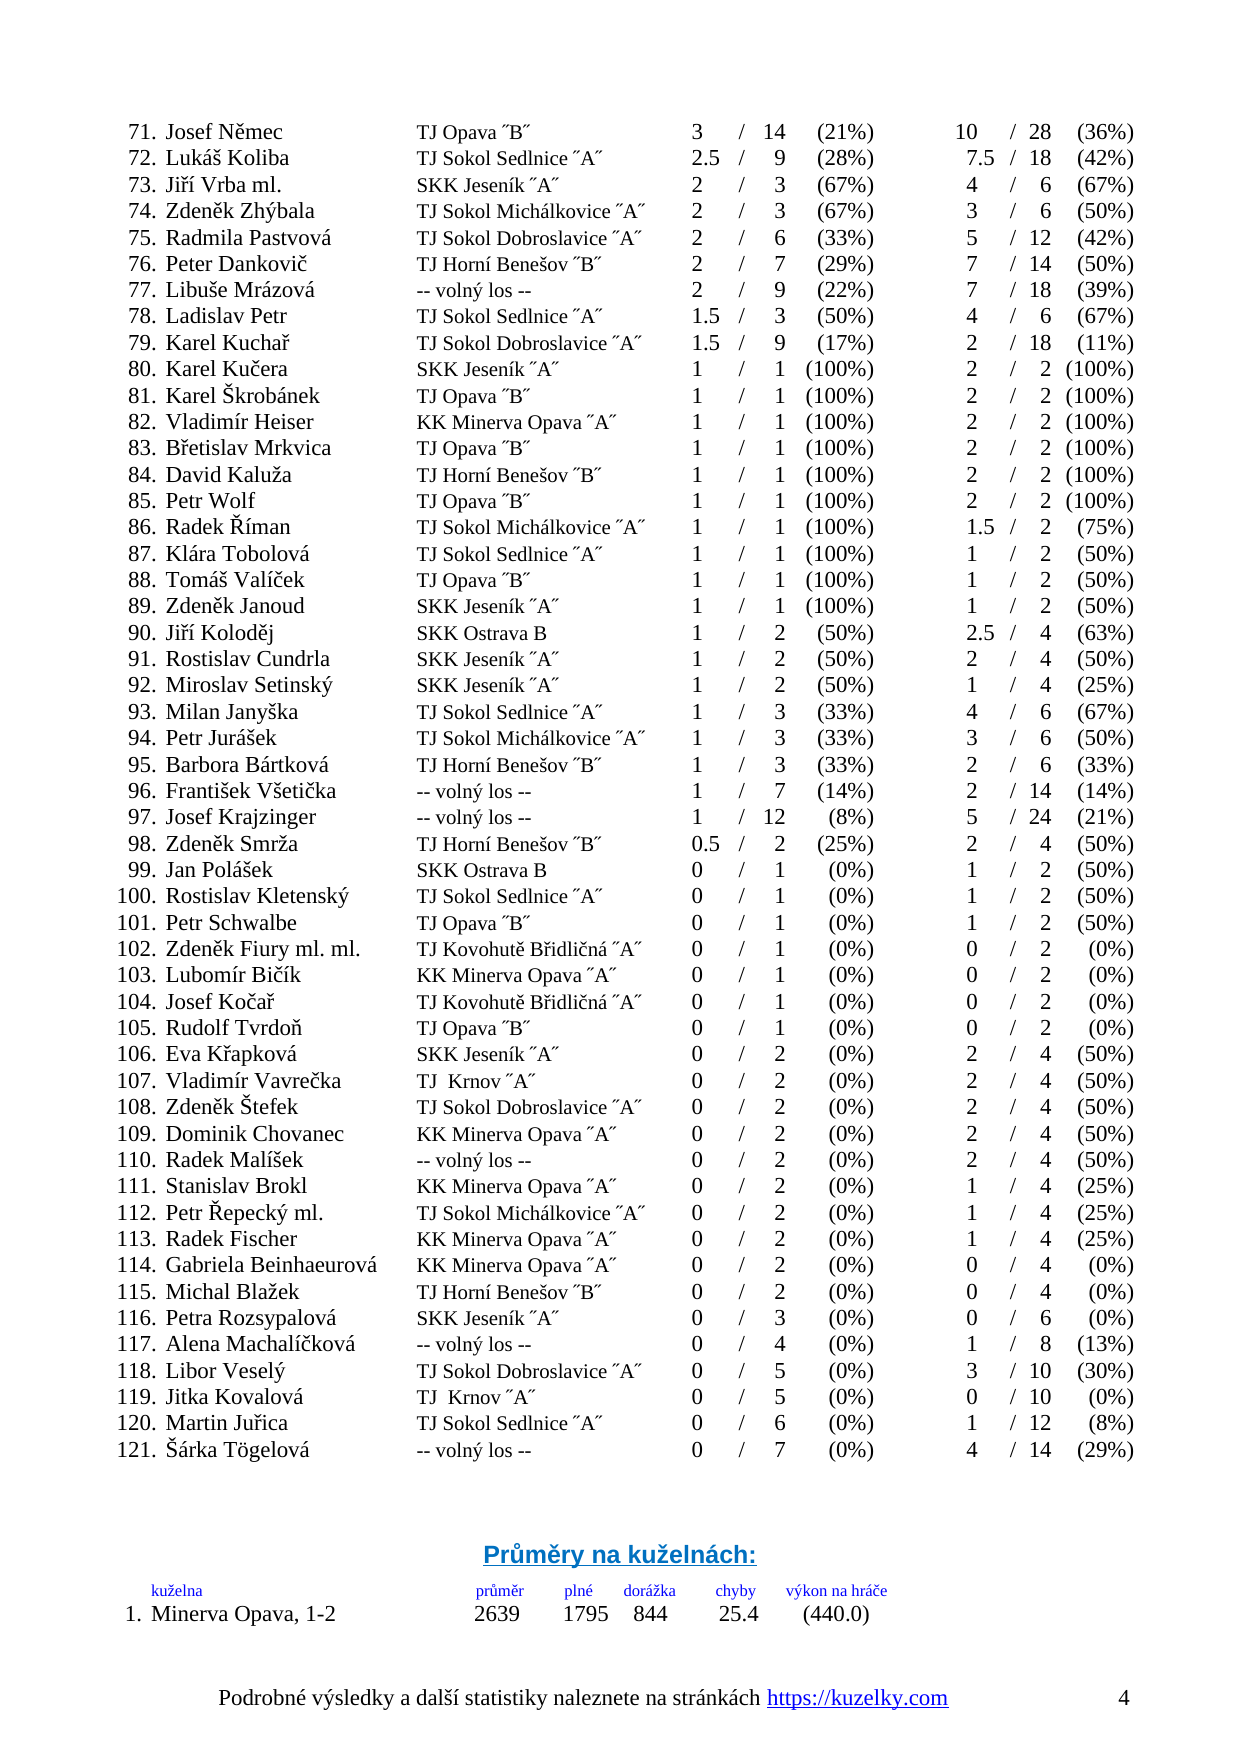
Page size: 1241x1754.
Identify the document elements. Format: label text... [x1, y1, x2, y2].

text 119. Jitka Kovalová TJ Krnov ˝A˝ 0 / 5 (0%) 0 / 10 (0%) [106, 1383, 1134, 1409]
text 73. Jiří Vrba ml. SKK Jeseník ˝A˝ 2 / 3 (67%) 4 / 6 (67%) [106, 171, 1134, 197]
text Průměry na kuželnách: [94, 1540, 1145, 1569]
text 97. Josef Krajzinger -- volný los -- 1 / 12 (8%) 5 / 24 (21%) [106, 803, 1134, 830]
text 112. Petr Řepecký ml. TJ Sokol Michálkovice ˝A˝ 0 / 2 (0%) 1 / 4 (25%) [106, 1199, 1134, 1225]
text 83. Břetislav Mrkvica TJ Opava ˝B˝ 1 / 1 (100%) 2 / 2 (100%) [106, 434, 1134, 461]
text 108. Zdeněk Štefek TJ Sokol Dobroslavice ˝A˝ 0 / 2 (0%) 2 / 4 (50%) [106, 1093, 1134, 1119]
text 110. Radek Malíšek -- volný los -- 0 / 2 (0%) 2 / 4 (50%) [106, 1146, 1134, 1172]
text 91. Rostislav Cundrla SKK Jeseník ˝A˝ 1 / 2 (50%) 2 / 4 (50%) [106, 645, 1134, 672]
text 121. Šárka Tögelová -- volný los -- 0 / 7 (0%) 4 / 14 (29%) [106, 1436, 1134, 1462]
text 80. Karel Kučera SKK Jeseník ˝A˝ 1 / 1 (100%) 2 / 2 (100%) [106, 355, 1134, 382]
text 88. Tomáš Valíček TJ Opava ˝B˝ 1 / 1 (100%) 1 / 2 (50%) [106, 566, 1134, 592]
text 93. Milan Janyška TJ Sokol Sedlnice ˝A˝ 1 / 3 (33%) 4 / 6 (67%) [106, 698, 1134, 724]
text 107. Vladimír Vavrečka TJ Krnov ˝A˝ 0 / 2 (0%) 2 / 4 (50%) [106, 1067, 1134, 1093]
text 101. Petr Schwalbe TJ Opava ˝B˝ 0 / 1 (0%) 1 / 2 (50%) [106, 909, 1134, 935]
text 86. Radek Říman TJ Sokol Michálkovice ˝A˝ 1 / 1 (100%) 1.5 / 2 (75%) [106, 513, 1134, 540]
text 82. Vladimír Heiser KK Minerva Opava ˝A˝ 1 / 1 (100%) 2 / 2 (100%) [106, 408, 1134, 434]
text 113. Radek Fischer KK Minerva Opava ˝A˝ 0 / 2 (0%) 1 / 4 (25%) [106, 1225, 1134, 1251]
text 116. Petra Rozsypalová SKK Jeseník ˝A˝ 0 / 3 (0%) 0 / 6 (0%) [106, 1304, 1134, 1330]
text 1. Minerva Opava, 1-2 2639 1795 844 25.4 (440.0) [106, 1600, 1134, 1627]
text 78. Ladislav Petr TJ Sokol Sedlnice ˝A˝ 1.5 / 3 (50%) 4 / 6 (67%) [106, 303, 1134, 329]
text 109. Dominik Chovanec KK Minerva Opava ˝A˝ 0 / 2 (0%) 2 / 4 (50%) [106, 1119, 1134, 1146]
text 94. Petr Jurášek TJ Sokol Michálkovice ˝A˝ 1 / 3 (33%) 3 / 6 (50%) [106, 724, 1134, 751]
text 92. Miroslav Setinský SKK Jeseník ˝A˝ 1 / 2 (50%) 1 / 4 (25%) [106, 672, 1134, 698]
text 71. Josef Němec TJ Opava ˝B˝ 3 / 14 (21%) 10 / 28 (36%) [106, 118, 1134, 144]
text 77. Libuše Mrázová -- volný los -- 2 / 9 (22%) 7 / 18 (39%) [106, 276, 1134, 303]
text 118. Libor Veselý TJ Sokol Dobroslavice ˝A˝ 0 / 5 (0%) 3 / 10 (30%) [106, 1357, 1134, 1383]
text 85. Petr Wolf TJ Opava ˝B˝ 1 / 1 (100%) 2 / 2 (100%) [106, 487, 1134, 513]
text 117. Alena Machalíčková -- volný los -- 0 / 4 (0%) 1 / 8 (13%) [106, 1330, 1134, 1357]
text 79. Karel Kuchař TJ Sokol Dobroslavice ˝A˝ 1.5 / 9 (17%) 2 / 18 (11%) [106, 329, 1134, 355]
text 89. Zdeněk Janoud SKK Jeseník ˝A˝ 1 / 1 (100%) 1 / 2 (50%) [106, 592, 1134, 619]
text 114. Gabriela Beinhaeurová KK Minerva Opava ˝A˝ 0 / 2 (0%) 0 / 4 (0%) [106, 1251, 1134, 1278]
text 96. František Všetička -- volný los -- 1 / 7 (14%) 2 / 14 (14%) [106, 777, 1134, 803]
text 87. Klára Tobolová TJ Sokol Sedlnice ˝A˝ 1 / 1 (100%) 1 / 2 (50%) [106, 540, 1134, 566]
text 105. Rudolf Tvrdoň TJ Opava ˝B˝ 0 / 1 (0%) 0 / 2 (0%) [106, 1014, 1134, 1041]
text 74. Zdeněk Zhýbala TJ Sokol Michálkovice ˝A˝ 2 / 3 (67%) 3 / 6 (50%) [106, 197, 1134, 223]
text 103. Lubomír Bičík KK Minerva Opava ˝A˝ 0 / 1 (0%) 0 / 2 (0%) [106, 961, 1134, 988]
text 95. Barbora Bártková TJ Horní Benešov ˝B˝ 1 / 3 (33%) 2 / 6 (33%) [106, 751, 1134, 777]
text 72. Lukáš Koliba TJ Sokol Sedlnice ˝A˝ 2.5 / 9 (28%) 7.5 / 18 (42%) [106, 144, 1134, 171]
text 104. Josef Kočař TJ Kovohutě Břidličná ˝A˝ 0 / 1 (0%) 0 / 2 (0%) [106, 988, 1134, 1014]
text 76. Peter Dankovič TJ Horní Benešov ˝B˝ 2 / 7 (29%) 7 / 14 (50%) [106, 250, 1134, 276]
text 75. Radmila Pastvová TJ Sokol Dobroslavice ˝A˝ 2 / 6 (33%) 5 / 12 (42%) [106, 223, 1134, 250]
text kuželna průměr plné dorážka chyby výkon na hráče [106, 1581, 1134, 1600]
text 98. Zdeněk Smrža TJ Horní Benešov ˝B˝ 0.5 / 2 (25%) 2 / 4 (50%) [106, 830, 1134, 856]
text 102. Zdeněk Fiury ml. ml. TJ Kovohutě Břidličná ˝A˝ 0 / 1 (0%) 0 / 2 (0%) [106, 935, 1134, 961]
text 115. Michal Blažek TJ Horní Benešov ˝B˝ 0 / 2 (0%) 0 / 4 (0%) [106, 1278, 1134, 1304]
text 81. Karel Škrobánek TJ Opava ˝B˝ 1 / 1 (100%) 2 / 2 (100%) [106, 382, 1134, 408]
text 111. Stanislav Brokl KK Minerva Opava ˝A˝ 0 / 2 (0%) 1 / 4 (25%) [106, 1172, 1134, 1199]
text 84. David Kaluža TJ Horní Benešov ˝B˝ 1 / 1 (100%) 2 / 2 (100%) [106, 461, 1134, 487]
text 106. Eva Křapková SKK Jeseník ˝A˝ 0 / 2 (0%) 2 / 4 (50%) [106, 1041, 1134, 1067]
text 99. Jan Polášek SKK Ostrava B 0 / 1 (0%) 1 / 2 (50%) [106, 856, 1134, 882]
text 120. Martin Juřica TJ Sokol Sedlnice ˝A˝ 0 / 6 (0%) 1 / 12 (8%) [106, 1409, 1134, 1436]
text 100. Rostislav Kletenský TJ Sokol Sedlnice ˝A˝ 0 / 1 (0%) 1 / 2 (50%) [106, 882, 1134, 909]
text 90. Jiří Koloděj SKK Ostrava B 1 / 2 (50%) 2.5 / 4 (63%) [106, 619, 1134, 645]
